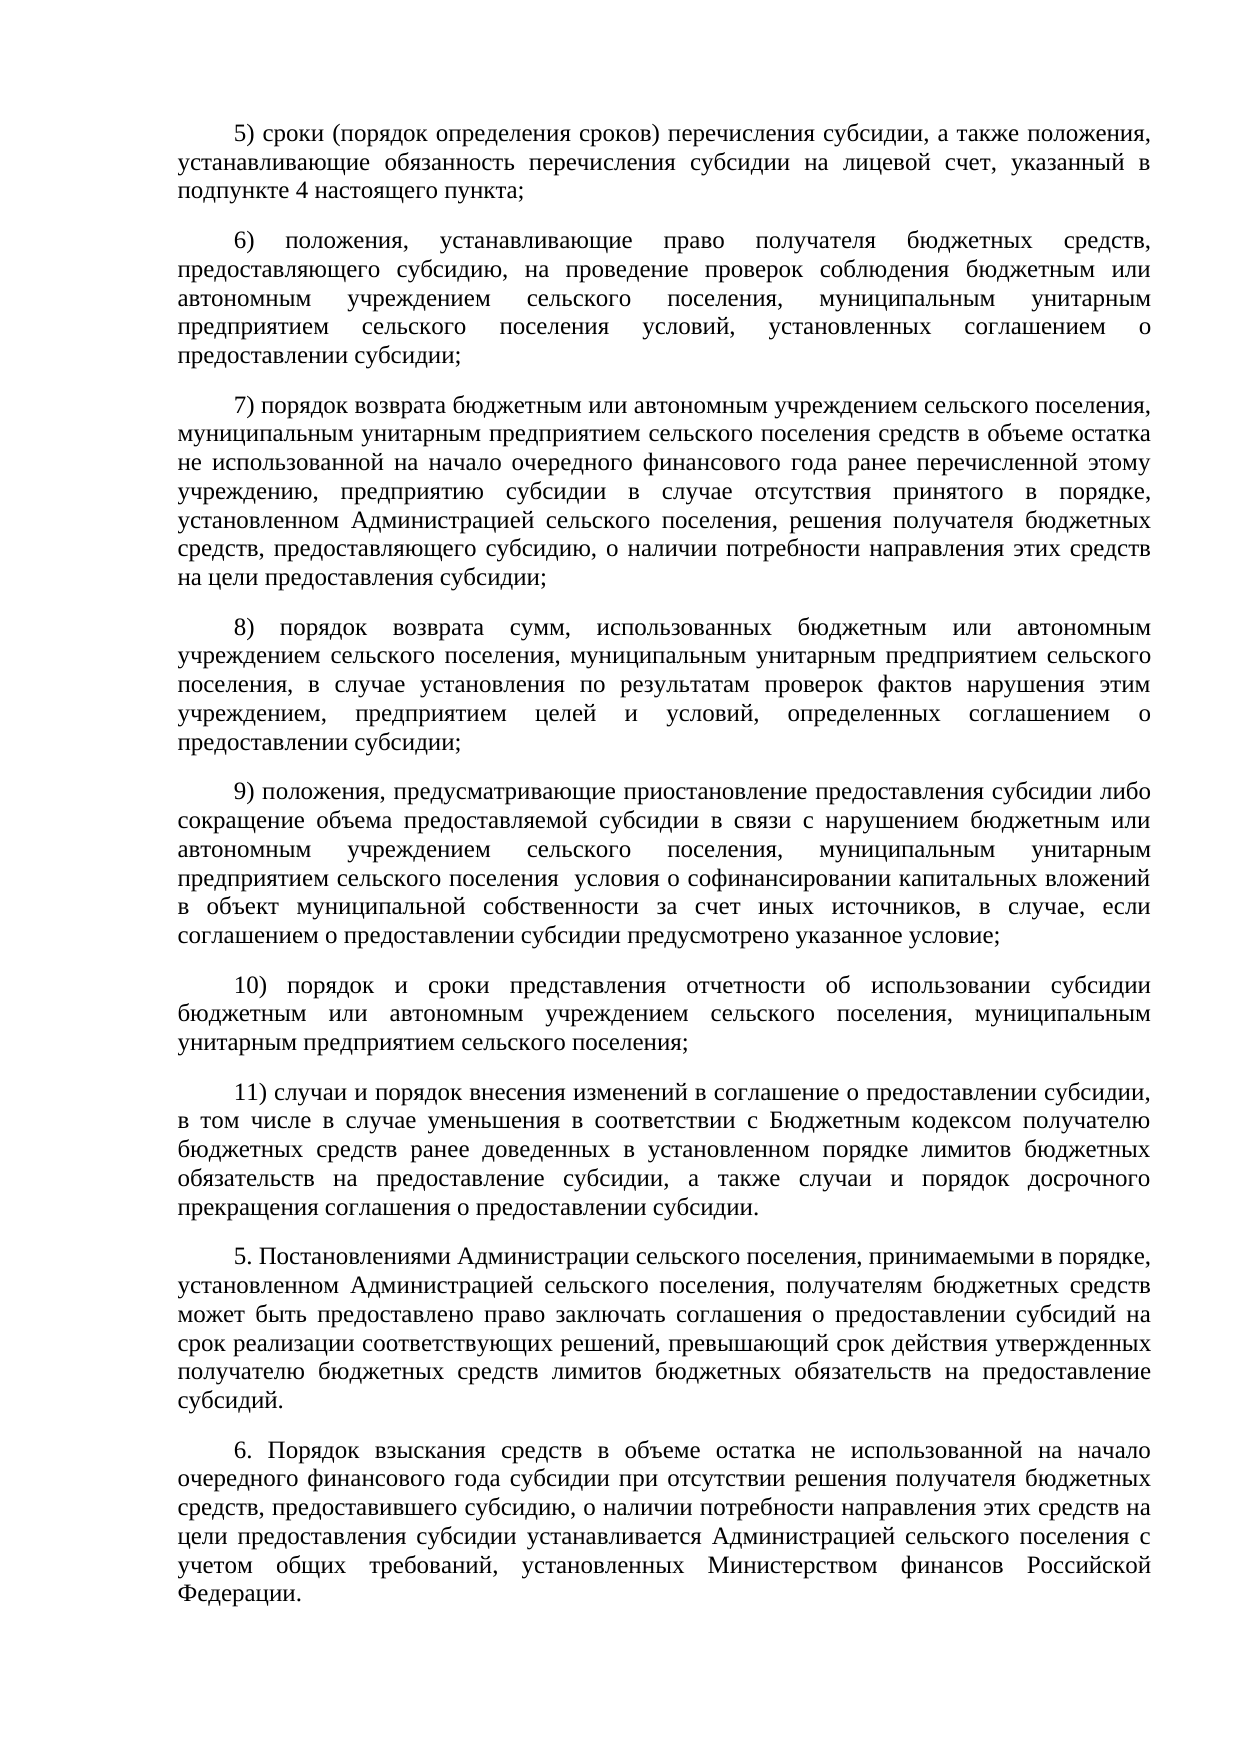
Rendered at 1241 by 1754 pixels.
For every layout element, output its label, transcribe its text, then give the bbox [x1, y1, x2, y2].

text 10) порядок и сроки представления отчетности об использовании субсидии бюджетным или автономным учреждением сельского поселения, муниципальным унитарным предприятием сельского поселения; [177, 970, 1152, 1056]
text 6) положения, устанавливающие право получателя бюджетных средств, предоставляющего субсидию, на проведение проверок соблюдения бюджетным или автономным учреждением сельского поселения, муниципальным унитарным предприятием сельского поселения условий, установленных соглашением о предоставлении субсидии; [177, 225, 1152, 369]
text 11) случаи и порядок внесения изменений в соглашение о предоставлении субсидии, в том числе в случае уменьшения в соответствии с Бюджетным кодексом получателю бюджетных средств ранее доведенных в установленном порядке лимитов бюджетных обязательств на предоставление субсидии, а также случаи и порядок досрочного прекращения соглашения о предоставлении субсидии. [177, 1077, 1152, 1221]
text 5. Постановлениями Администрации сельского поселения, принимаемыми в порядке, установленном Администрацией сельского поселения, получателям бюджетных средств может быть предоставлено право заключать соглашения о предоставлении субсидий на срок реализации соответствующих решений, превышающий срок действия утвержденных получателю бюджетных средств лимитов бюджетных обязательств на предоставление субсидий. [177, 1241, 1152, 1414]
text 9) положения, предусматривающие приостановление предоставления субсидии либо сокращение объема предоставляемой субсидии в связи с нарушением бюджетным или автономным учреждением сельского поселения, муниципальным унитарным предприятием сельского поселения условия о софинансировании капитальных вложений в объект муниципальной собственности за счет иных источников, в случае, если соглашением о предоставлении субсидии предусмотрено указанное условие; [177, 776, 1152, 949]
text 7) порядок возврата бюджетным или автономным учреждением сельского поселения, муниципальным унитарным предприятием сельского поселения средств в объеме остатка не использованной на начало очередного финансового года ранее перечисленной этому учреждению, предприятию субсидии в случае отсутствия принятого в порядке, установленном Администрацией сельского поселения, решения получателя бюджетных средств, предоставляющего субсидию, о наличии потребности направления этих средств на цели предоставления субсидии; [177, 390, 1152, 591]
text 6. Порядок взыскания средств в объеме остатка не использованной на начало очередного финансового года субсидии при отсутствии решения получателя бюджетных средств, предоставившего субсидию, о наличии потребности направления этих средств на цели предоставления субсидии устанавливается Администрацией сельского поселения с учетом общих требований, установленных Министерством финансов Российской Федерации. [177, 1435, 1152, 1607]
text 8) порядок возврата сумм, использованных бюджетным или автономным учреждением сельского поселения, муниципальным унитарным предприятием сельского поселения, в случае установления по результатам проверок фактов нарушения этим учреждением, предприятием целей и условий, определенных соглашением о предоставлении субсидии; [177, 612, 1152, 756]
text 5) сроки (порядок определения сроков) перечисления субсидии, а также положения, устанавливающие обязанность перечисления субсидии на лицевой счет, указанный в подпункте 4 настоящего пункта; [177, 118, 1152, 204]
